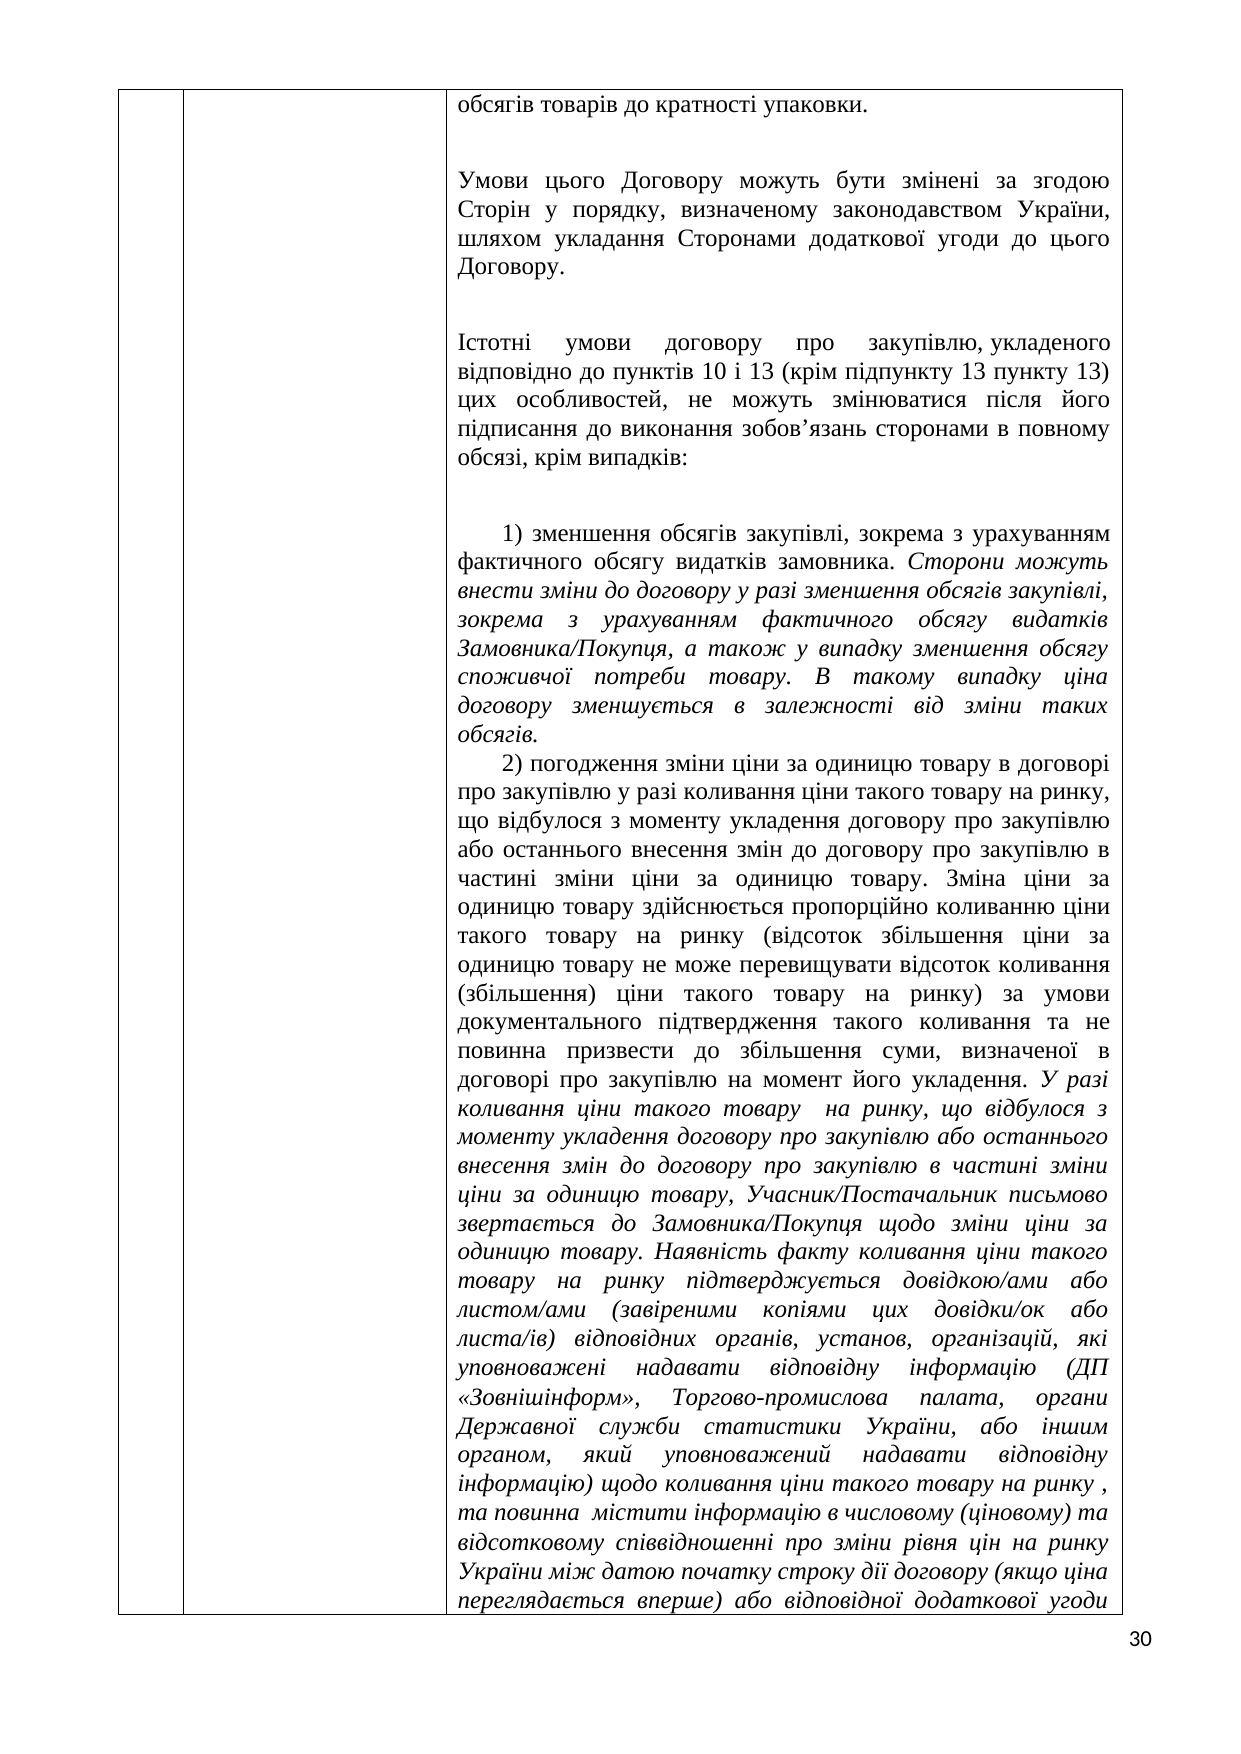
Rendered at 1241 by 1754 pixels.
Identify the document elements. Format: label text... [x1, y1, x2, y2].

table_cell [184, 90, 446, 1614]
table_cell 4 [119, 90, 183, 1614]
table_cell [447, 90, 1122, 1614]
